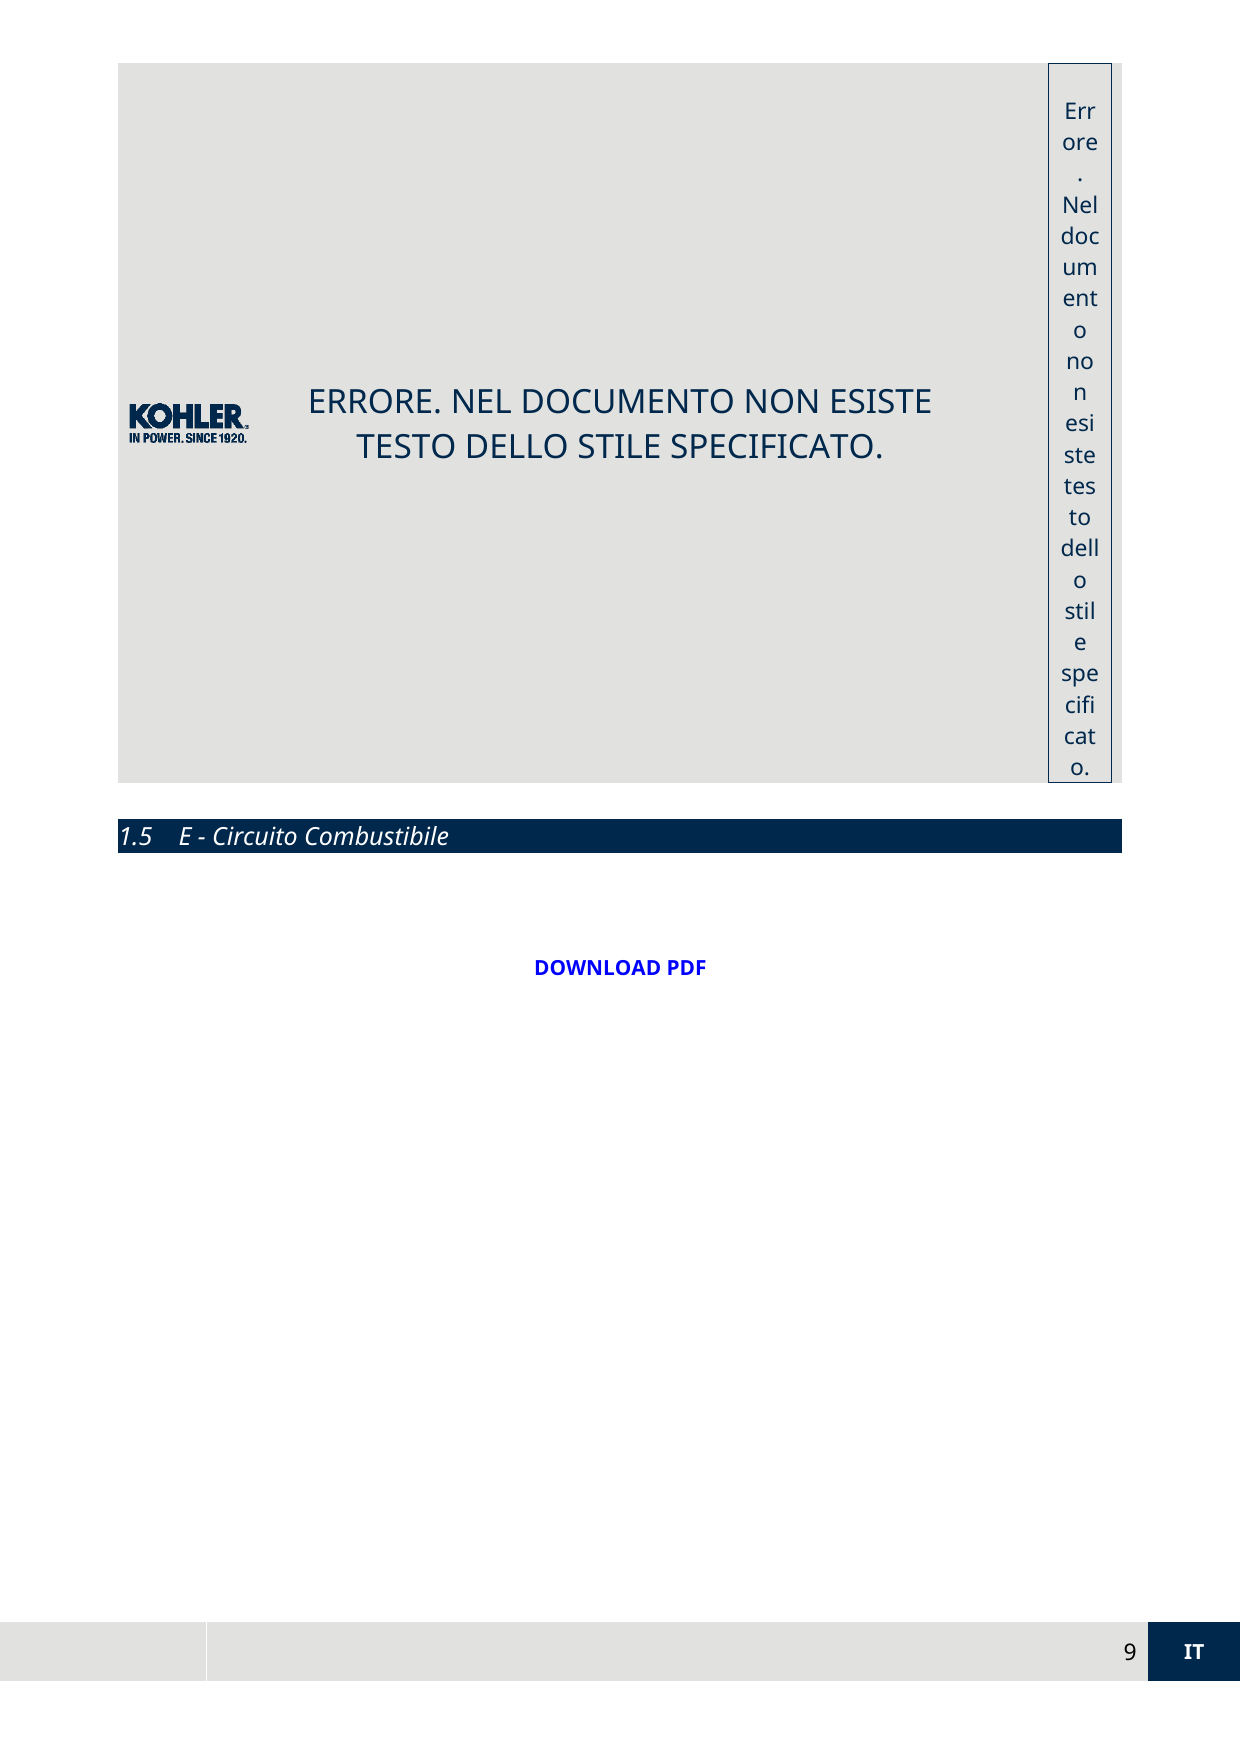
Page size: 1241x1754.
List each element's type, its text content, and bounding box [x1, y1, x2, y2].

picture [129, 403, 249, 443]
subtitle E - Circuito Combustibile [118, 819, 1122, 853]
table_header DOWNLOAD PDF [118, 872, 1122, 1062]
